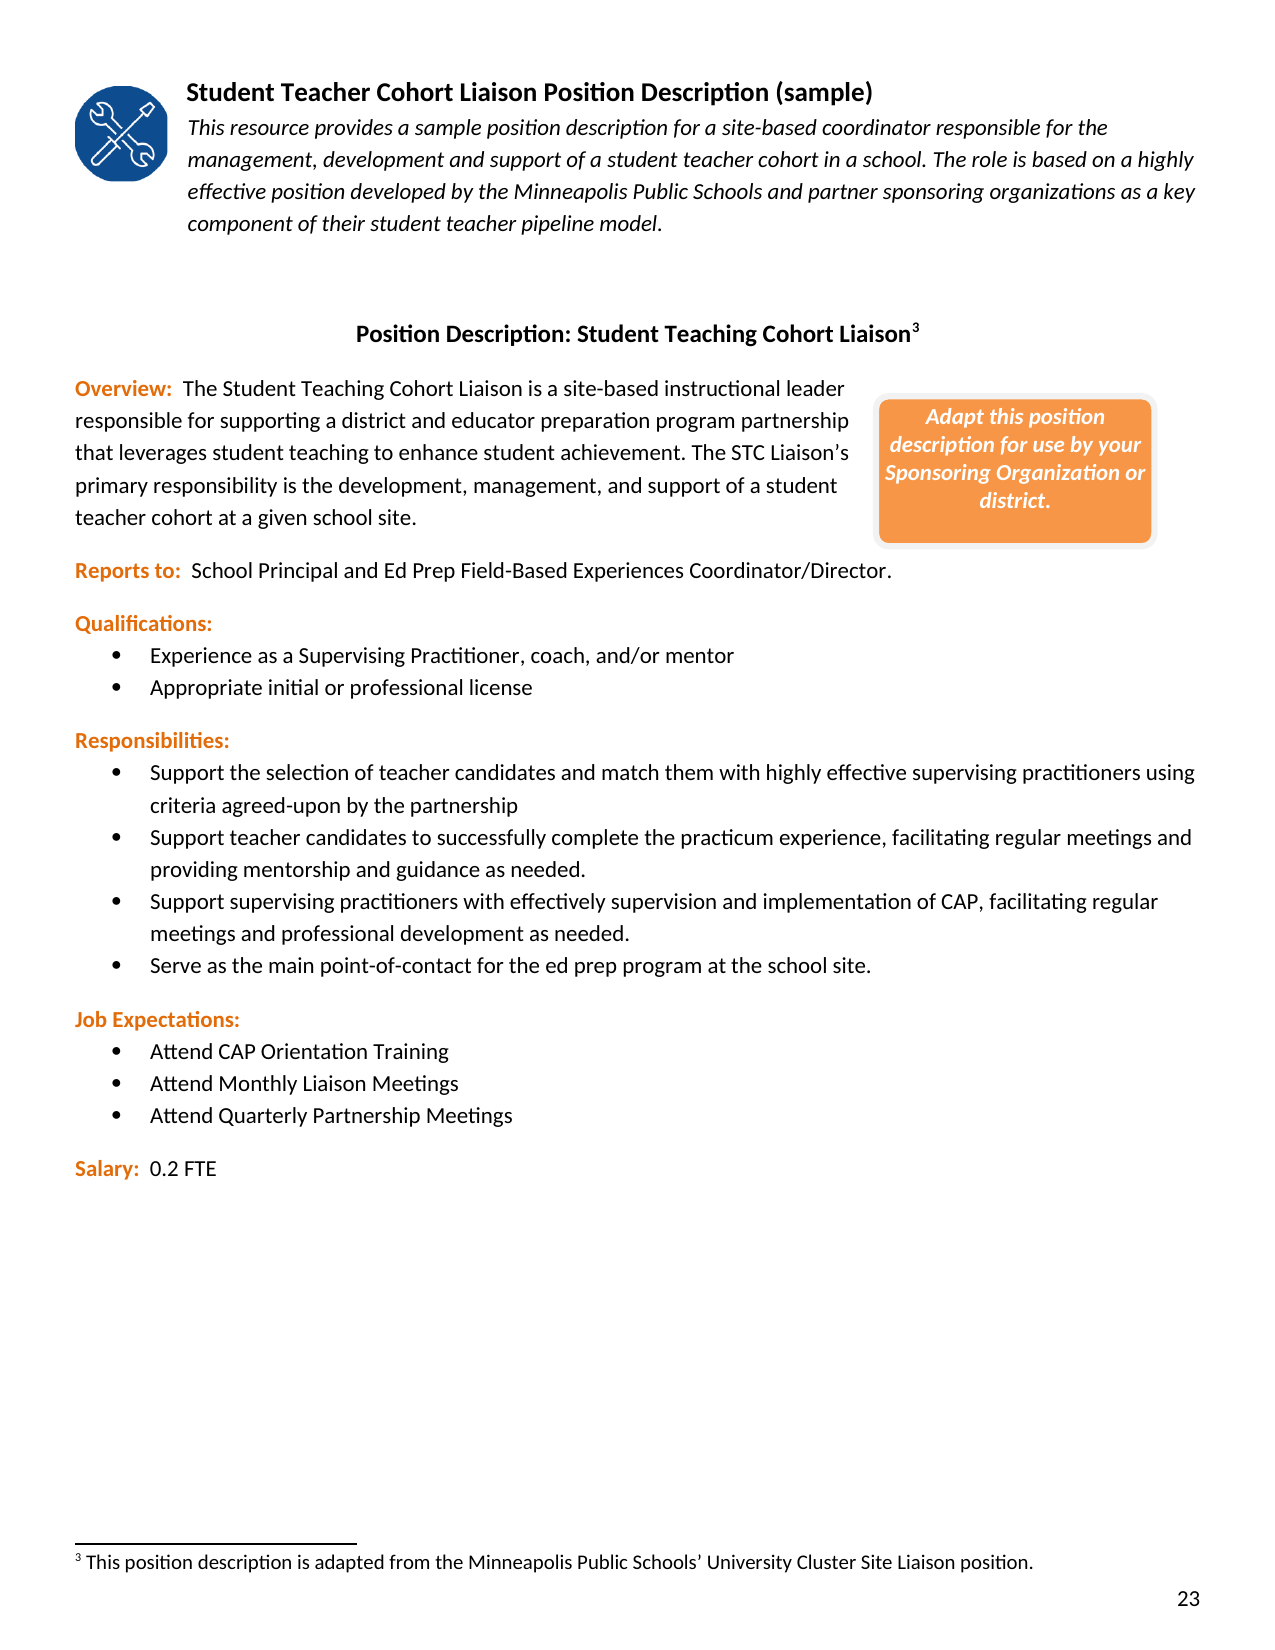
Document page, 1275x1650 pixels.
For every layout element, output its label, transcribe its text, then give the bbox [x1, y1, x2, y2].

subtitle Responsibilities: [75, 726, 1200, 754]
list Support the selection of teacher candidates and match them with highly effective supervising practitioners using criteria agreed-upon by the partnership [112, 758, 1200, 819]
text Overview: The Student Teaching Cohort Liaison is a site-based instructional leader responsible for supporting a district and educator preparation program partnership that leverages student teaching to enhance student achievement. The STC Liaison’s primary responsibility is the development, management, and support of a student teacher cohort at a given school site. [75, 374, 1200, 531]
list Attend Monthly Liaison Meetings [112, 1069, 1200, 1097]
text This resource provides a sample position description for a site-based coordinator responsible for the management, development and support of a student teacher cohort in a school. The role is based on a highly effective position developed by the Minneapolis Public Schools and partner sponsoring organizations as a key component of their student teacher pipeline model. [187, 113, 1200, 237]
subtitle Job Expectations: [75, 1005, 1200, 1033]
list Attend CAP Orientation Training [112, 1037, 1200, 1065]
list Serve as the main point-of-contact for the ed prep program at the school site. [112, 952, 1200, 980]
list Experience as a Supervising Practitioner, coach, and/or mentor [112, 641, 1200, 669]
list Support supervising practitioners with effectively supervision and implementation of CAP, facilitating regular meetings and professional development as needed. [112, 887, 1200, 947]
subtitle Qualifications: [75, 609, 1200, 637]
list Support teacher candidates to successfully complete the practicum experience, facilitating regular meetings and providing mentorship and guidance as needed. [112, 823, 1200, 883]
text Position Description: Student Teaching Cohort Liaison [75, 318, 1200, 349]
list Appropriate initial or professional license [112, 673, 1200, 701]
picture [73, 86, 167, 180]
list Attend Quarterly Partnership Meetings [112, 1101, 1200, 1129]
subtitle Student Teacher Cohort Liaison Position Description (sample) [75, 75, 1200, 108]
text Reports to: School Principal and Ed Prep Field-Based Experiences Coordinator/Director. [75, 556, 1200, 584]
text Salary: 0.2 FTE [75, 1154, 1200, 1182]
